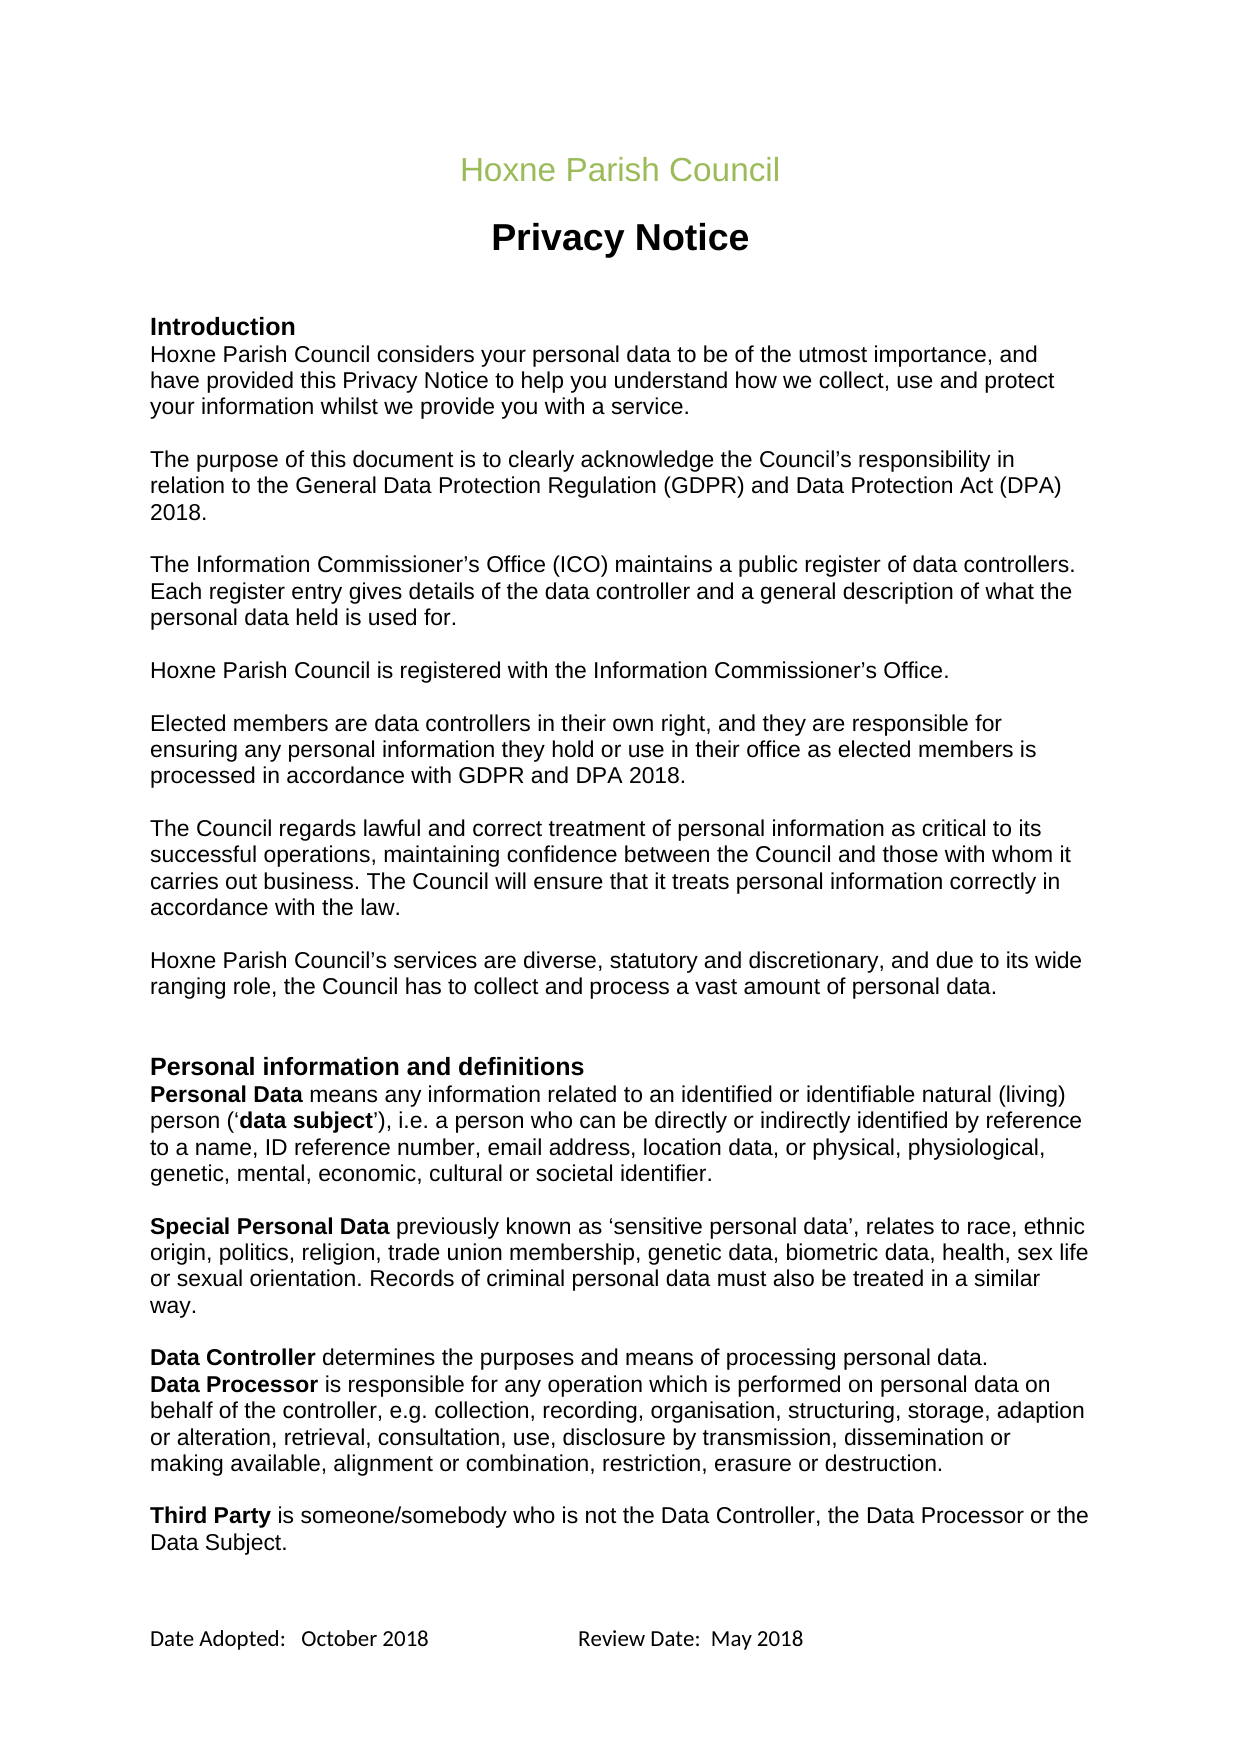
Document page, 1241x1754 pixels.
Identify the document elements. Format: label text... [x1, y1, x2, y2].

text Third Party is someone/somebody who is not the Data Controller, the Data Processor or the Data Subject. [150, 1502, 1090, 1555]
text Special Personal Data previously known as ‘sensitive personal data’, relates to race, ethnic origin, politics, religion, trade union membership, genetic data, biometric data, health, sex life or sexual orientation. Records of criminal personal data must also be treated in a similar way. [150, 1213, 1090, 1318]
text Hoxne Parish Council’s services are diverse, statutory and discretionary, and due to its wide ranging role, the Council has to collect and process a vast amount of personal data. [150, 947, 1090, 999]
text Hoxne Parish Council [150, 150, 1090, 188]
text Personal Data means any information related to an identified or identifiable natural (living) person (‘data subject’), i.e. a person who can be directly or indirectly identified by reference to a name, ID reference number, email address, location data, or physical, physiological, genetic, mental, economic, cultural or societal identifier. [150, 1081, 1090, 1186]
text Hoxne Parish Council considers your personal data to be of the utmost importance, and have provided this Privacy Notice to help you understand how we collect, use and protect your information whilst we provide you with a service. [150, 341, 1090, 419]
text Data Processor is responsible for any operation which is performed on personal data on behalf of the controller, e.g. collection, recording, organisation, structuring, storage, adaption or alteration, retrieval, consultation, use, disclosure by transmission, dissemination or making available, alignment or combination, restriction, erasure or destruction. [150, 1371, 1090, 1476]
text Introduction [150, 312, 1090, 341]
text Personal information and definitions [150, 1052, 1090, 1081]
text Hoxne Parish Council is registered with the Information Commissioner’s Office. [150, 657, 1090, 683]
text The purpose of this document is to clearly acknowledge the Council’s responsibility in relation to the General Data Protection Regulation (GDPR) and Data Protection Act (DPA) 2018. [150, 446, 1090, 525]
text Data Controller determines the purposes and means of processing personal data. [150, 1344, 1090, 1371]
text Privacy Notice [150, 215, 1090, 258]
text The Council regards lawful and correct treatment of personal information as critical to its successful operations, maintaining confidence between the Council and those with whom it carries out business. The Council will ensure that it treats personal information correctly in accordance with the law. [150, 815, 1090, 920]
text Elected members are data controllers in their own right, and they are responsible for ensuring any personal information they hold or use in their office as elected members is processed in accordance with GDPR and DPA 2018. [150, 709, 1090, 788]
text The Information Commissioner’s Office (ICO) maintains a public register of data controllers. Each register entry gives details of the data controller and a general description of what the personal data held is used for. [150, 551, 1090, 630]
